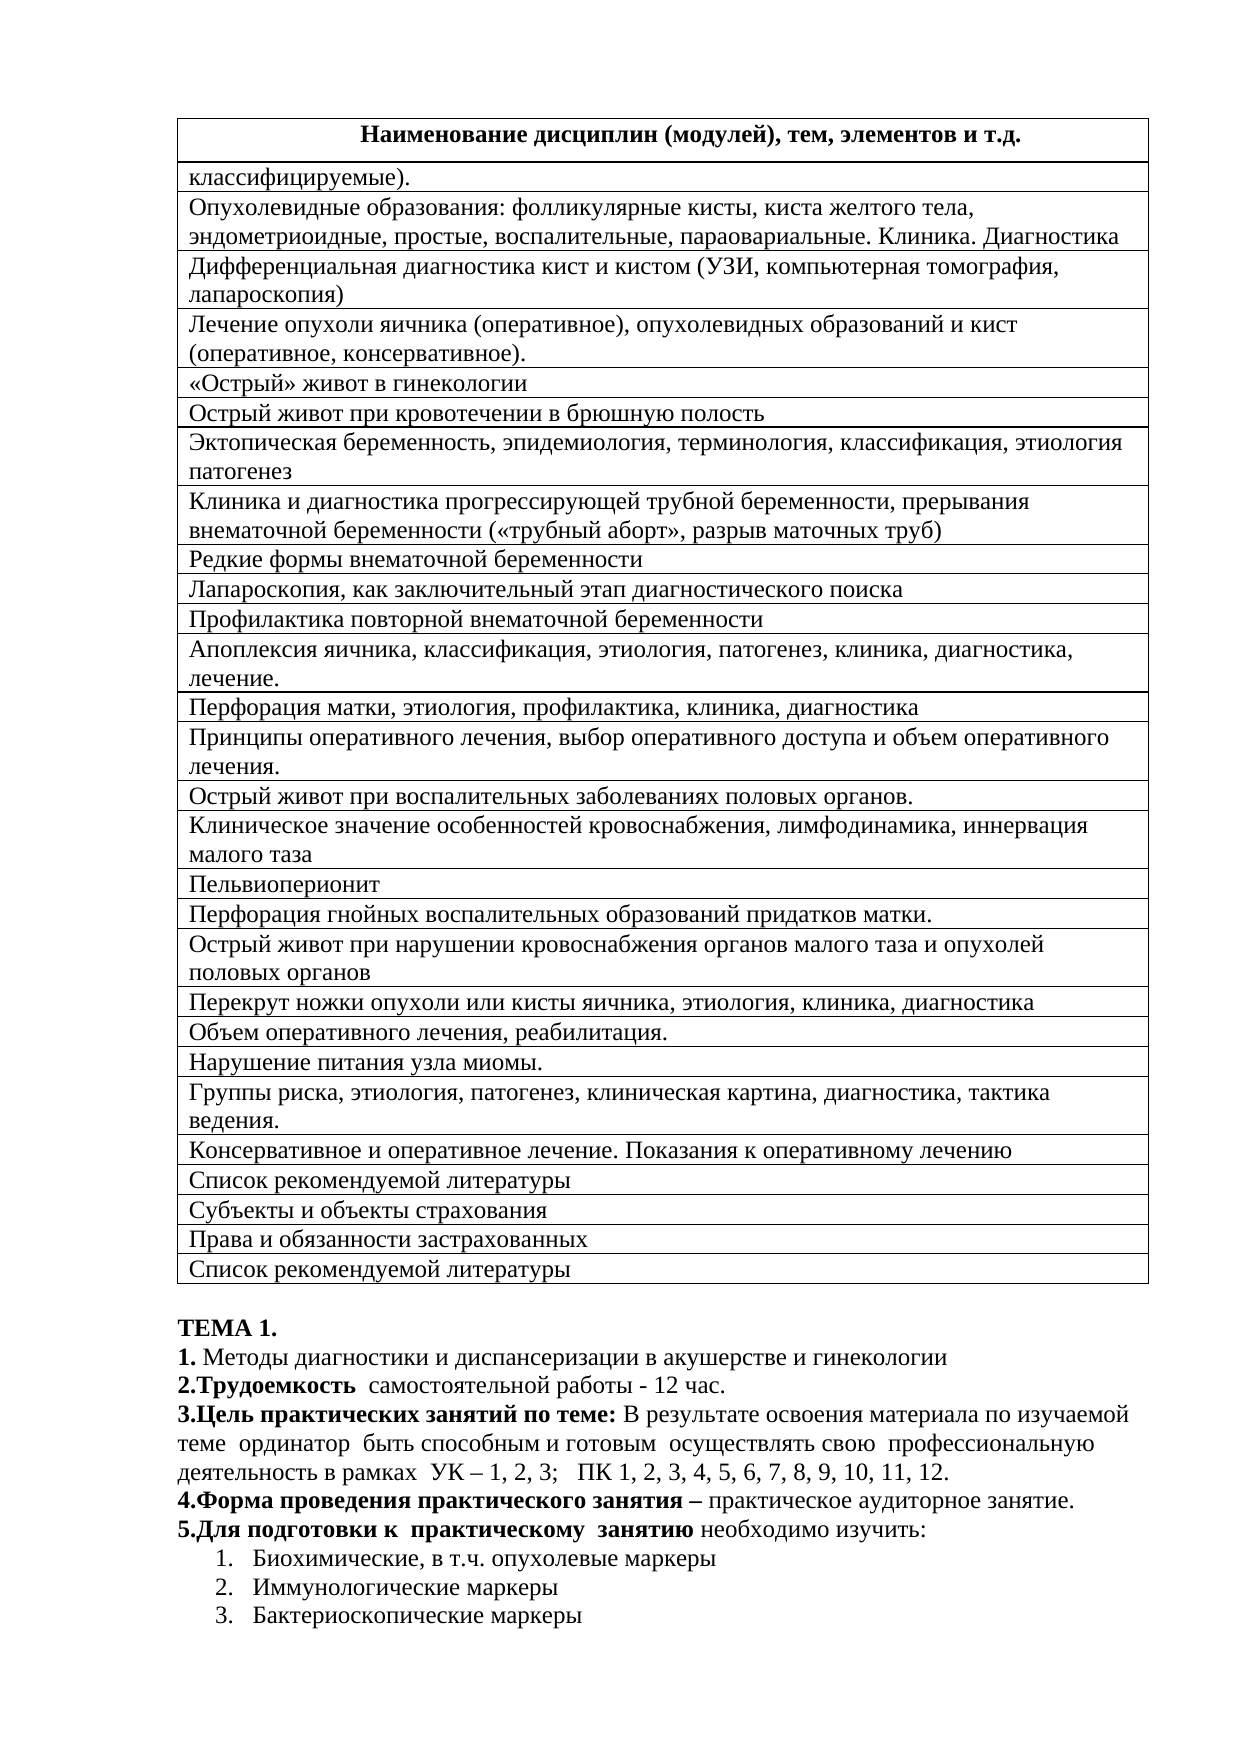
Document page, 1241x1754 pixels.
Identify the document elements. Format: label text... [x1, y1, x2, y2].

table_cell Клиника и диагностика прогрессирующей трубной беременности, прерывания внематочной беременности («трубный аборт», разрыв маточных труб) [178, 486, 1148, 543]
table_cell Перфорация матки, этиология, профилактика, клиника, диагностика [178, 693, 1148, 721]
table_cell Эктопическая беременность, эпидемиология, терминология, классификация, этиология патогенез [178, 428, 1148, 485]
table_header Наименование дисциплин (модулей), тем, элементов и т.д. [178, 119, 1148, 161]
table_cell Субъекты и объекты страхования [178, 1195, 1148, 1223]
list Иммунологические маркеры [215, 1572, 1152, 1600]
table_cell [178, 163, 1148, 191]
table_cell Перфорация гнойных воспалительных образований придатков матки. [178, 899, 1148, 928]
table_cell Права и обязанности застрахованных [178, 1225, 1148, 1253]
table_cell Апоплексия яичника, классификация, этиология, патогенез, клиника, диагностика, лечение. [178, 634, 1148, 691]
table_cell Опухолевидные образования: фолликулярные кисты, киста желтого тела, эндометриоидные, простые, воспалительные, параовариальные. Клиника. Диагностика [178, 192, 1148, 250]
table_cell «Острый» живот в гинекологии [178, 368, 1148, 397]
table_cell Перекрут ножки опухоли или кисты яичника, этиология, клиника, диагностика [178, 987, 1148, 1016]
list Биохимические, в т.ч. опухолевые маркеры [215, 1543, 1152, 1572]
table_cell Острый живот при кровотечении в брюшную полость [178, 398, 1148, 426]
table_cell Список рекомендуемой литературы [178, 1254, 1148, 1283]
list Бактериоскопические маркеры [215, 1600, 1152, 1629]
text 5.Для подготовки к практическому занятию необходимо изучить: [177, 1514, 1152, 1543]
text 2.Трудоемкость самостоятельной работы - 12 час. [177, 1370, 1152, 1399]
text ТЕМА 1. [177, 1313, 1152, 1342]
text 4.Форма проведения практического занятия – практическое аудиторное занятие. [177, 1485, 1152, 1514]
text 1. Методы диагностики и диспансеризации в акушерстве и гинекологии [177, 1342, 1152, 1370]
table_cell Список рекомендуемой литературы [178, 1165, 1148, 1194]
table_cell Пельвиоперионит [178, 869, 1148, 898]
table_cell Редкие формы внематочной беременности [178, 545, 1148, 573]
table_cell Лапароскопия, как заключительный этап диагностического поиска [178, 574, 1148, 603]
table_cell Нарушение питания узла миомы. [178, 1047, 1148, 1076]
table_cell Профилактика повторной внематочной беременности [178, 604, 1148, 633]
table_cell Острый живот при нарушении кровоснабжения органов малого таза и опухолей половых органов [178, 929, 1148, 986]
text 3.Цель практических занятий по теме: В результате освоения материала по изучаемой теме ординатор быть способным и готовым осуществлять свою профессиональную деятельность в рамках УК – 1, 2, 3; ПК 1, 2, 3, 4, 5, 6, 7, 8, 9, 10, 11, 12. [177, 1399, 1152, 1485]
table_cell Группы риска, этиология, патогенез, клиническая картина, диагностика, тактика ведения. [178, 1077, 1148, 1134]
table_cell Лечение опухоли яичника (оперативное), опухолевидных образований и кист (оперативное, консервативное). [178, 309, 1148, 367]
table_cell Клиническое значение особенностей кровоснабжения, лимфодинамика, иннервация малого таза [178, 811, 1148, 868]
table_cell Объем оперативного лечения, реабилитация. [178, 1017, 1148, 1046]
table_cell Дифференциальная диагностика кист и кистом (УЗИ, компьютерная томография, лапароскопия) [178, 251, 1148, 308]
table_cell Консервативное и оперативное лечение. Показания к оперативному лечению [178, 1135, 1148, 1164]
table_cell Острый живот при воспалительных заболеваниях половых органов. [178, 781, 1148, 809]
table_cell Принципы оперативного лечения, выбор оперативного доступа и объем оперативного лечения. [178, 722, 1148, 780]
